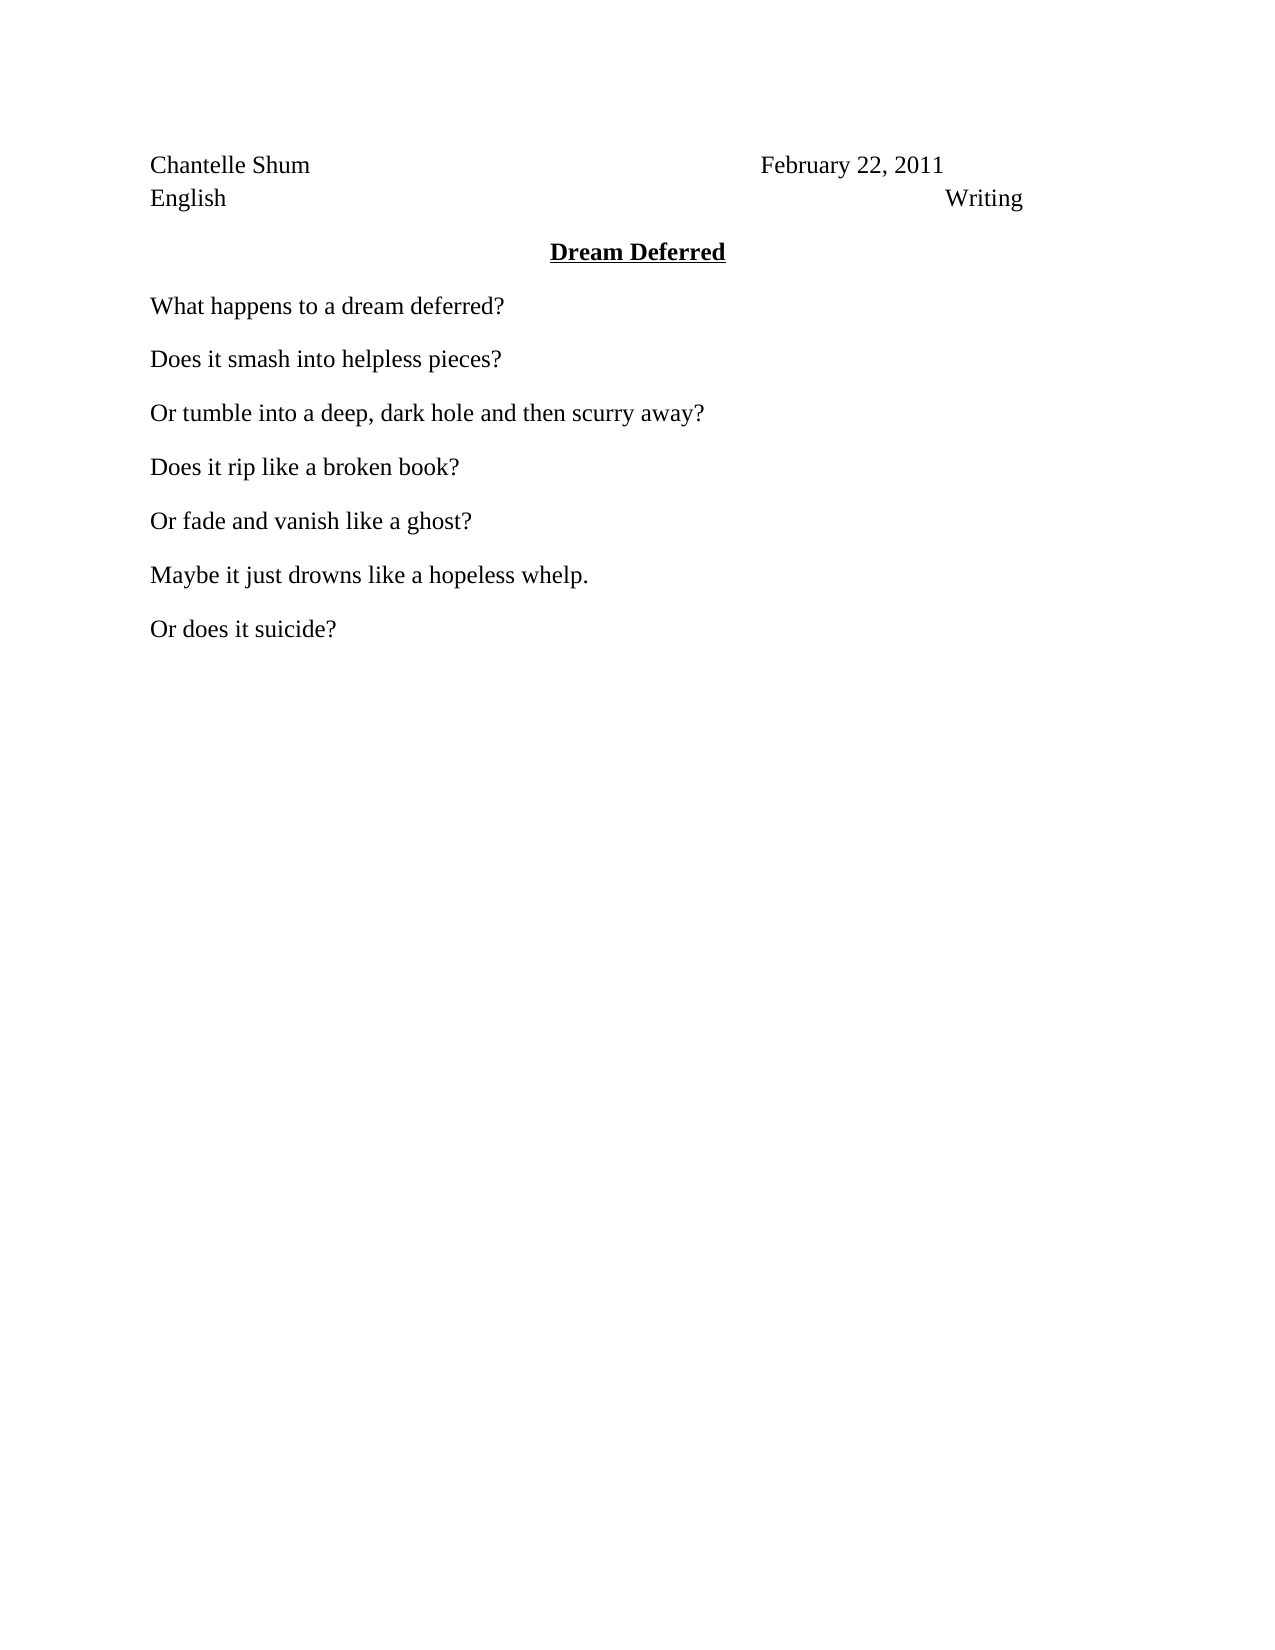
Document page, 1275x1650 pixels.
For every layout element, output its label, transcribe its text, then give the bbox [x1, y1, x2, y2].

text Does it smash into helpless pieces? [150, 344, 1125, 373]
text Or fade and vanish like a ghost? [150, 506, 1125, 535]
text Maybe it just drowns like a hopeless whelp. [150, 560, 1125, 589]
text Or tumble into a deep, dark hole and then scurry away? [150, 398, 1125, 427]
text Does it rip like a broken book? [150, 452, 1125, 481]
text Chantelle Shum February 22, 2011 English Writing [150, 150, 1125, 212]
text Or does it suicide? [150, 614, 1125, 643]
text What happens to a dream deferred? [150, 291, 1125, 319]
text Dream Deferred [150, 237, 1125, 266]
